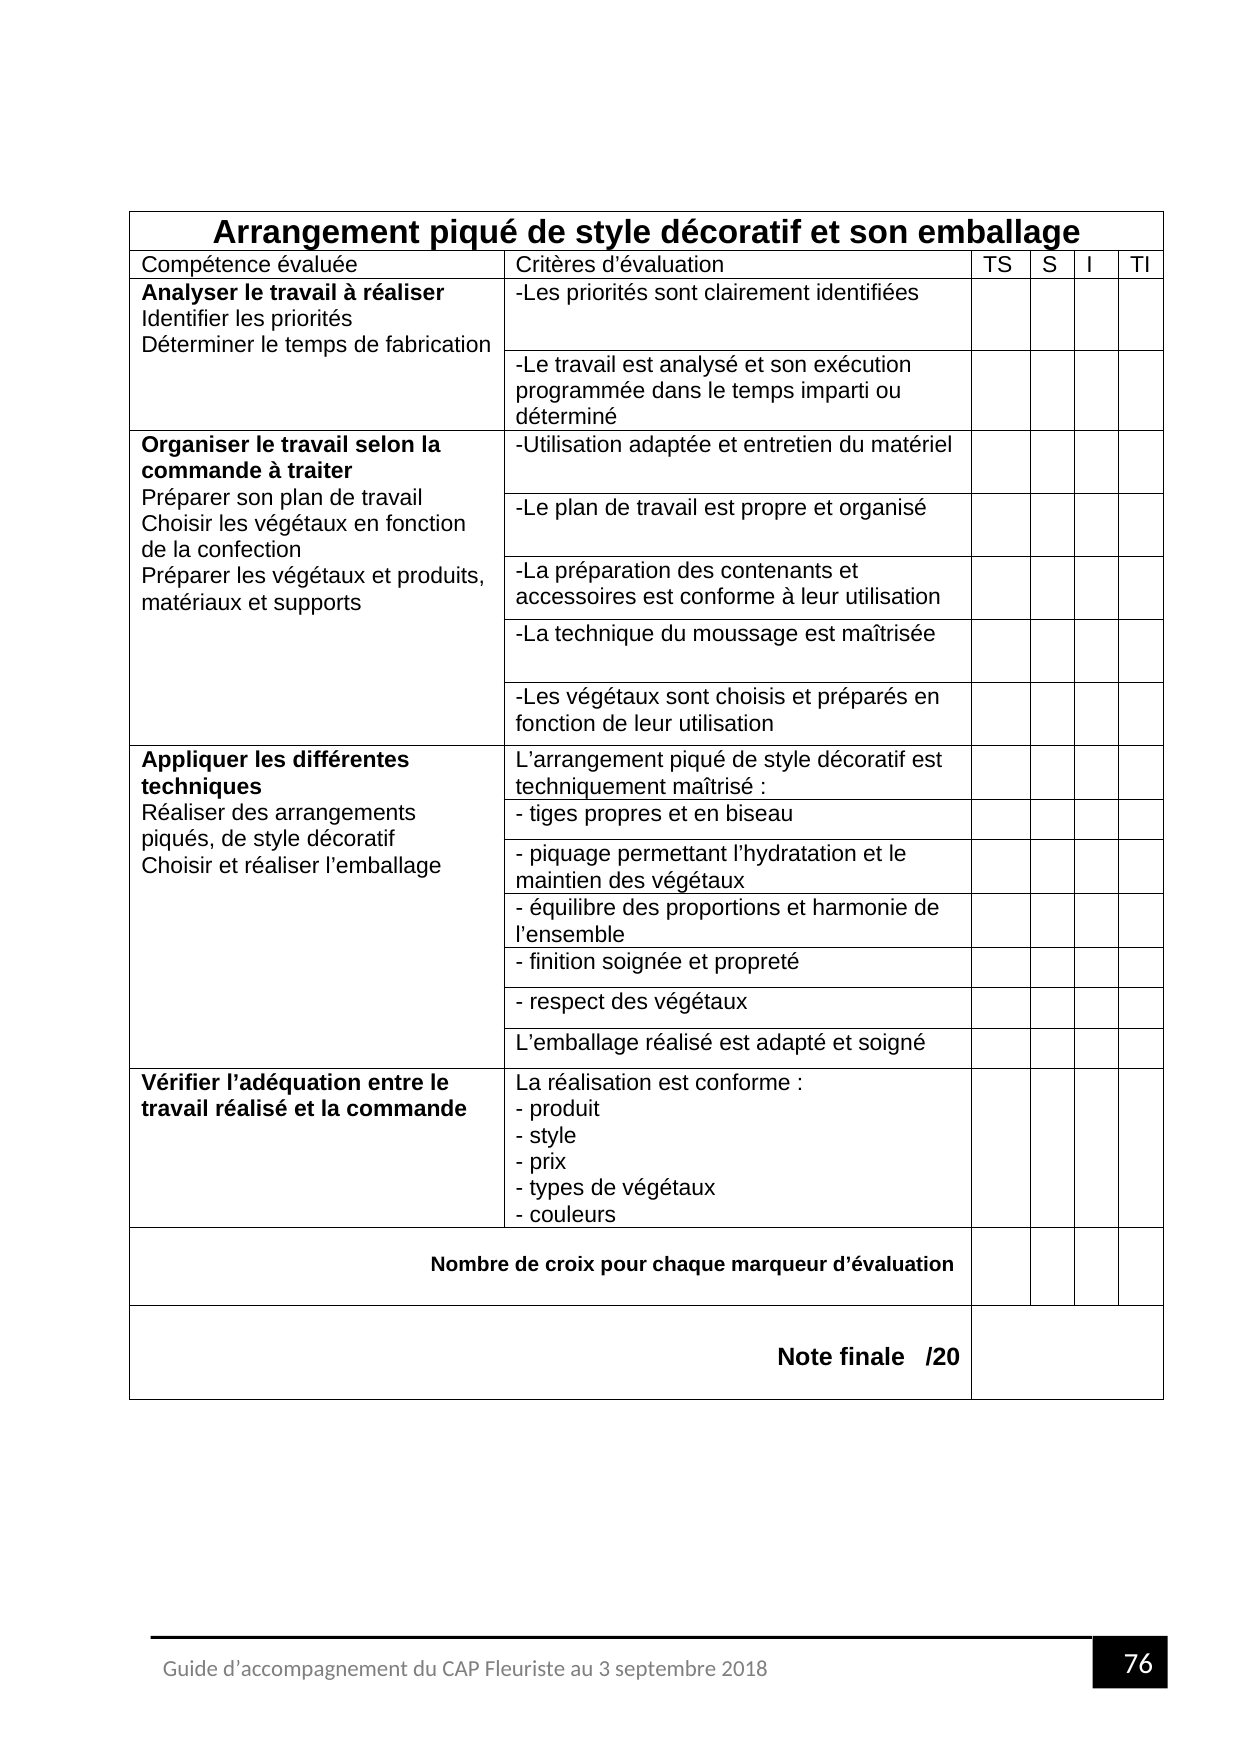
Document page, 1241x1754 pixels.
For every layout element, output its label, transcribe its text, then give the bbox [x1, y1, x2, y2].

table_cell [1075, 1069, 1118, 1227]
table_cell -Le plan de travail est propre et organisé [505, 494, 971, 556]
table_cell L’emballage réalisé est adapté et soigné [505, 1029, 971, 1068]
table_cell [972, 620, 1030, 682]
table_cell [972, 948, 1030, 987]
table_cell [1119, 351, 1163, 430]
table_cell [1119, 620, 1163, 682]
table_cell L’arrangement piqué de style décoratif est techniquement maîtrisé : [505, 746, 971, 799]
table_cell [1119, 1069, 1163, 1227]
table_cell - tiges propres et en biseau [505, 800, 971, 839]
table_cell [1075, 746, 1118, 799]
table_cell S [1031, 251, 1074, 278]
table_cell [1119, 948, 1163, 987]
table_cell [972, 557, 1030, 619]
table_cell [1031, 988, 1074, 1027]
table_cell [972, 1029, 1030, 1068]
table_cell [1031, 1029, 1074, 1068]
table_cell [1119, 988, 1163, 1027]
table_cell [1119, 1228, 1163, 1305]
table_cell [1119, 279, 1163, 349]
table_cell [972, 279, 1030, 349]
table_cell -La technique du moussage est maîtrisée [505, 620, 971, 682]
table_cell [1031, 351, 1074, 430]
table_cell Note finale /20 [130, 1306, 971, 1399]
table_cell [972, 988, 1030, 1027]
table_cell -Utilisation adaptée et entretien du matériel [505, 431, 971, 493]
table_cell Nombre de croix pour chaque marqueur d’évaluation [130, 1228, 971, 1305]
table_cell Vérifier l’adéquation entre le travail réalisé et la commande [130, 1069, 504, 1227]
table_cell [1119, 746, 1163, 799]
table_cell [972, 351, 1030, 430]
table_cell -Les végétaux sont choisis et préparés en fonction de leur utilisation [505, 683, 971, 745]
table_cell [1075, 840, 1118, 893]
table_cell [1031, 746, 1074, 799]
table_cell [972, 840, 1030, 893]
table_cell [1031, 557, 1074, 619]
table_cell - piquage permettant l’hydratation et le maintien des végétaux [505, 840, 971, 893]
table_cell [1075, 494, 1118, 556]
table_cell [1031, 800, 1074, 839]
table_cell [972, 894, 1030, 947]
table_cell [1119, 840, 1163, 893]
table_cell [1031, 1228, 1074, 1305]
table_cell La réalisation est conforme : - produit - style - prix - types de végétaux - couleurs [505, 1069, 971, 1227]
table_cell [972, 494, 1030, 556]
table_cell [972, 683, 1030, 745]
table_cell [1119, 494, 1163, 556]
table_cell Organiser le travail selon la commande à traiter Préparer son plan de travail Choisir les végétaux en fonction de la confection Préparer les végétaux et produits, matériaux et supports [130, 431, 504, 745]
table_cell [1119, 683, 1163, 745]
table_cell [1031, 1069, 1074, 1227]
table_cell TI [1119, 251, 1163, 278]
table_cell [1031, 894, 1074, 947]
table_cell [1075, 620, 1118, 682]
table_cell [1075, 279, 1118, 349]
table_header Arrangement piqué de style décoratif et son emballage [130, 212, 1163, 250]
table_cell [1031, 948, 1074, 987]
table_cell [1119, 1029, 1163, 1068]
table_cell - finition soignée et propreté [505, 948, 971, 987]
table_cell [1075, 683, 1118, 745]
table_cell I [1075, 251, 1118, 278]
table_cell [1075, 800, 1118, 839]
table_cell [1031, 840, 1074, 893]
table_cell [1075, 988, 1118, 1027]
table_cell [1031, 431, 1074, 493]
table_cell [1075, 351, 1118, 430]
table_cell Analyser le travail à réaliser Identifier les priorités Déterminer le temps de fabrication [130, 279, 504, 430]
table_cell [1119, 431, 1163, 493]
table_cell Compétence évaluée [130, 251, 504, 278]
table_cell [1075, 1228, 1118, 1305]
table_cell -La préparation des contenants et accessoires est conforme à leur utilisation [505, 557, 971, 619]
table_cell - respect des végétaux [505, 988, 971, 1027]
table_cell [972, 1228, 1030, 1305]
table_cell - équilibre des proportions et harmonie de l’ensemble [505, 894, 971, 947]
table_cell [1075, 1029, 1118, 1068]
table_cell Appliquer les différentes techniques Réaliser des arrangements piqués, de style décoratif Choisir et réaliser l’emballage [130, 746, 504, 1068]
table_cell [972, 1069, 1030, 1227]
table_cell [1119, 800, 1163, 839]
table_cell [1075, 557, 1118, 619]
table_cell Critères d’évaluation [505, 251, 971, 278]
table_cell [1075, 948, 1118, 987]
table_cell [1075, 431, 1118, 493]
table_cell [1075, 894, 1118, 947]
table_cell [1031, 620, 1074, 682]
table_cell TS [972, 251, 1030, 278]
table_cell -Les priorités sont clairement identifiées [505, 279, 971, 349]
table_cell [1119, 557, 1163, 619]
table_cell [1031, 683, 1074, 745]
table_cell -Le travail est analysé et son exécution programmée dans le temps imparti ou déterminé [505, 351, 971, 430]
table_cell [972, 431, 1030, 493]
table_cell [1119, 894, 1163, 947]
table_cell [972, 800, 1030, 839]
table_cell [1031, 494, 1074, 556]
table_cell [1031, 279, 1074, 349]
table_cell [972, 1306, 1163, 1399]
table_cell [972, 746, 1030, 799]
